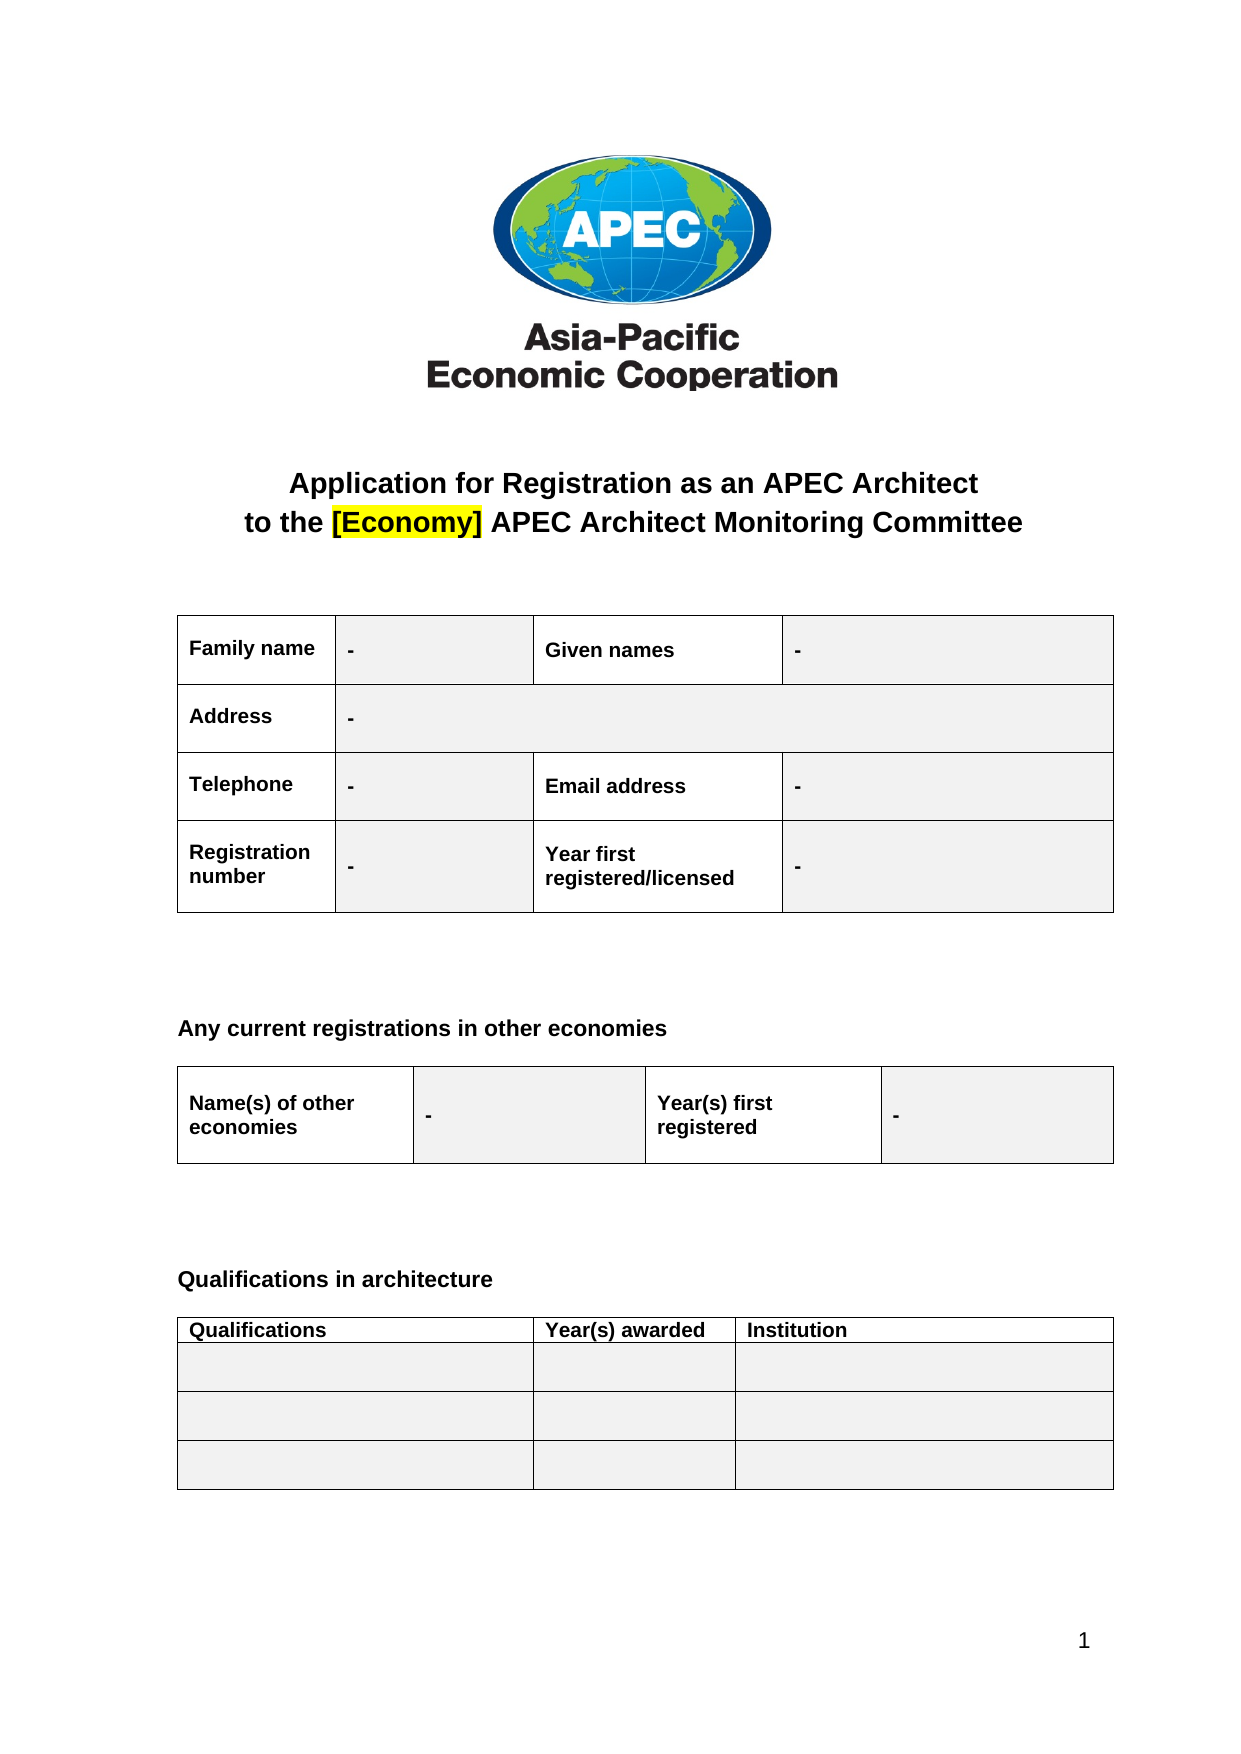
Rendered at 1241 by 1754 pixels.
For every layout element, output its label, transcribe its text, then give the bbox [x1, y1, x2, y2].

picture [425, 150, 842, 391]
table_header - [783, 616, 1113, 683]
table_cell [736, 1343, 1113, 1391]
table_cell [534, 1343, 735, 1391]
table_cell - [783, 753, 1113, 820]
table_header Year(s) first registered [646, 1067, 881, 1163]
table_cell [736, 1441, 1113, 1489]
table_cell - [336, 753, 533, 820]
text Application for Registration as an APEC Architect to the [Economy] APEC Architect Monitoring Committee [177, 466, 1090, 538]
text Any current registrations in other economies [177, 1015, 1090, 1041]
table_header - [414, 1067, 645, 1163]
table_header Given names [534, 616, 782, 683]
table_cell [178, 1441, 533, 1489]
table_cell - [336, 685, 1113, 752]
table_cell [534, 1441, 735, 1489]
table_header - [336, 616, 533, 683]
table_cell Email address [534, 753, 782, 820]
table_cell - [783, 821, 1113, 912]
table_header Year(s) awarded [534, 1318, 735, 1342]
table_header Family name [178, 616, 335, 683]
table_cell Telephone [178, 753, 335, 820]
table_cell Address [178, 685, 335, 752]
table_cell Year first registered/licensed [534, 821, 782, 912]
table_cell [178, 1343, 533, 1391]
table_header Name(s) of other economies [178, 1067, 413, 1163]
table_header - [882, 1067, 1113, 1163]
table_cell [736, 1392, 1113, 1440]
text Qualifications in architecture [177, 1266, 1090, 1292]
table_header Institution [736, 1318, 1113, 1342]
table_cell - [336, 821, 533, 912]
table_header Qualifications [178, 1318, 533, 1342]
table_cell [534, 1392, 735, 1440]
table_cell Registration number [178, 821, 335, 912]
table_cell [178, 1392, 533, 1440]
